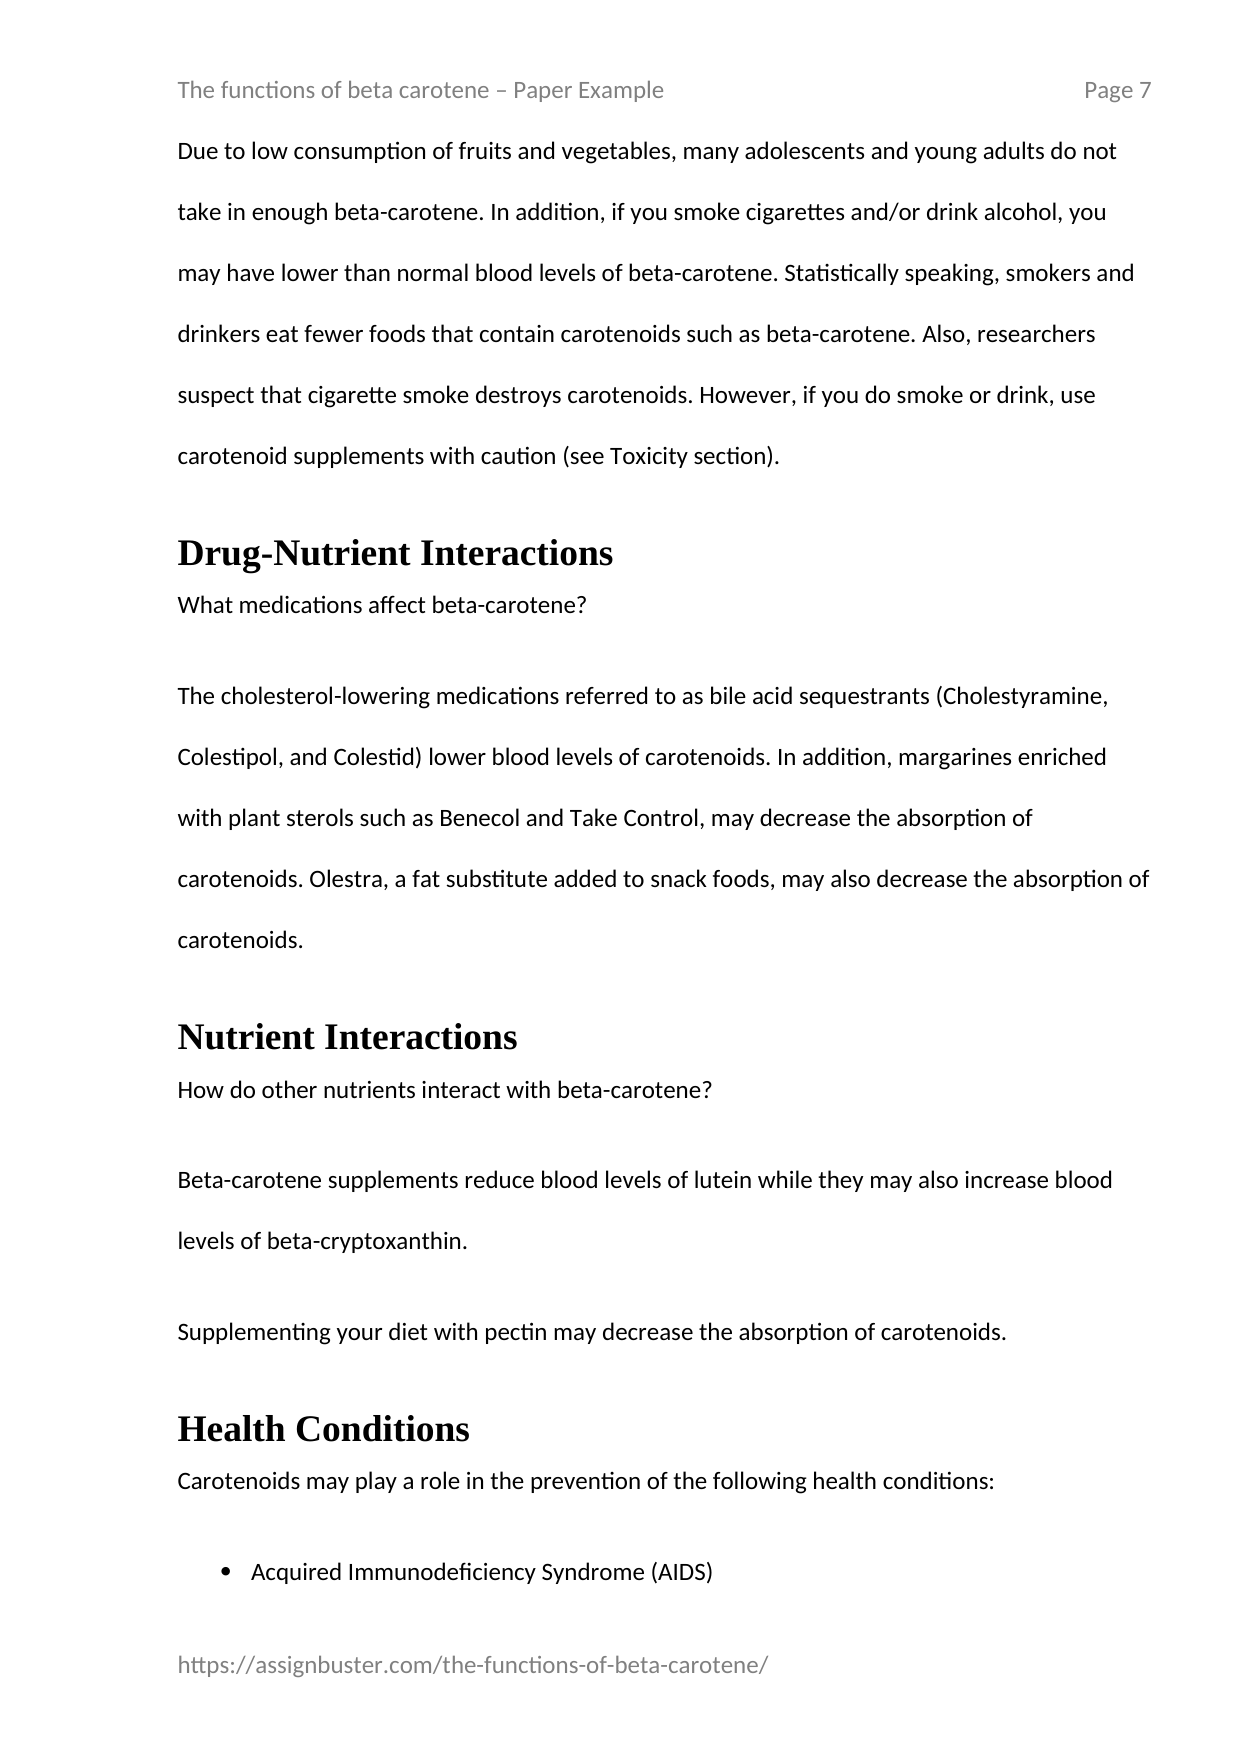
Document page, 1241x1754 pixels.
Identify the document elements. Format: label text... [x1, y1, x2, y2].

text The cholesterol-lowering medications referred to as bile acid sequestrants (Cholestyramine, Colestipol, and Colestid) lower blood levels of carotenoids. In addition, margarines enriched with plant sterols such as Benecol and Take Control, may decrease the absorption of carotenoids. Olestra, a fat substitute added to snack foods, may also decrease the absorption of carotenoids. [177, 680, 1152, 955]
text Due to low consumption of fruits and vegetables, many adolescents and young adults do not take in enough beta-carotene. In addition, if you smoke cigarettes and/or drink alcohol, you may have lower than normal blood levels of beta-carotene. Statistically speaking, smokers and drinkers eat fewer foods that contain carotenoids such as beta-carotene. Also, researchers suspect that cigarette smoke destroys carotenoids. However, if you do smoke or drink, use carotenoid supplements with caution (see Toxicity section). [177, 135, 1152, 471]
text Supplementing your diet with pectin may decrease the absorption of carotenoids. [177, 1316, 1152, 1346]
subtitle Health Conditions [177, 1406, 1152, 1449]
text What medications affect beta-carotene? [177, 589, 1152, 620]
subtitle Nutrient Interactions [177, 1015, 1152, 1058]
subtitle Drug-Nutrient Interactions [177, 531, 1152, 574]
text How do other nutrients interact with beta-carotene? [177, 1074, 1152, 1104]
text Carotenoids may play a role in the prevention of the following health conditions: [177, 1466, 1152, 1496]
text Beta-carotene supplements reduce blood levels of lutein while they may also increase blood levels of beta-cryptoxanthin. [177, 1164, 1152, 1256]
list Acquired Immunodeficiency Syndrome (AIDS) [221, 1556, 1152, 1587]
